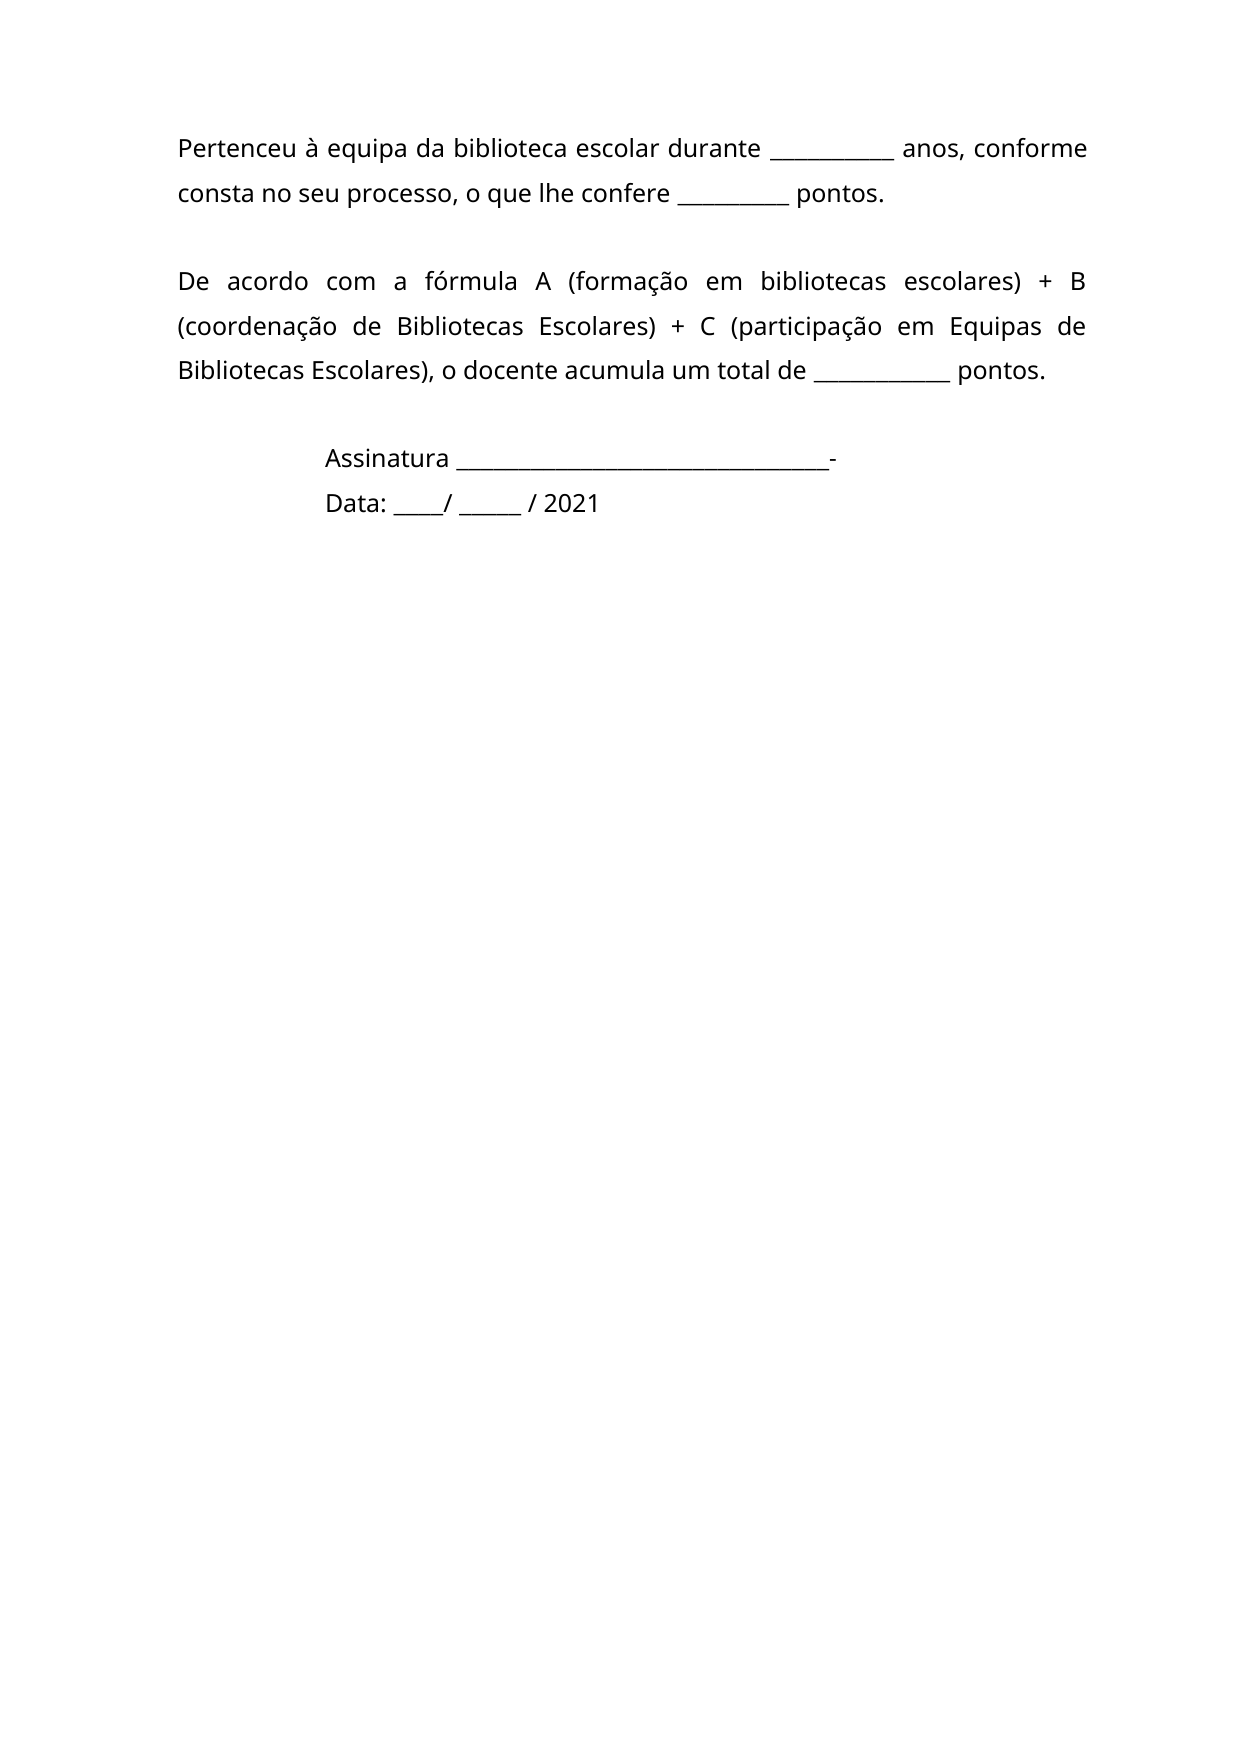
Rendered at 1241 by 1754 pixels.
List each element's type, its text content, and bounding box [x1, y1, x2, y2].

text De acordo com a fórmula A (formação em bibliotecas escolares) + B (coordenação de Bibliotecas Escolares) + C (participação em Equipas de Bibliotecas Escolares), o docente acumula um total de ___________ pontos. [177, 264, 1087, 386]
text Pertenceu à equipa da biblioteca escolar durante __________ anos, conforme consta no seu processo, o que lhe confere _________ pontos. [177, 131, 1087, 209]
text Assinatura ______________________________- [325, 441, 1087, 475]
text Data: ____/ _____ / 2021 [325, 485, 1087, 519]
